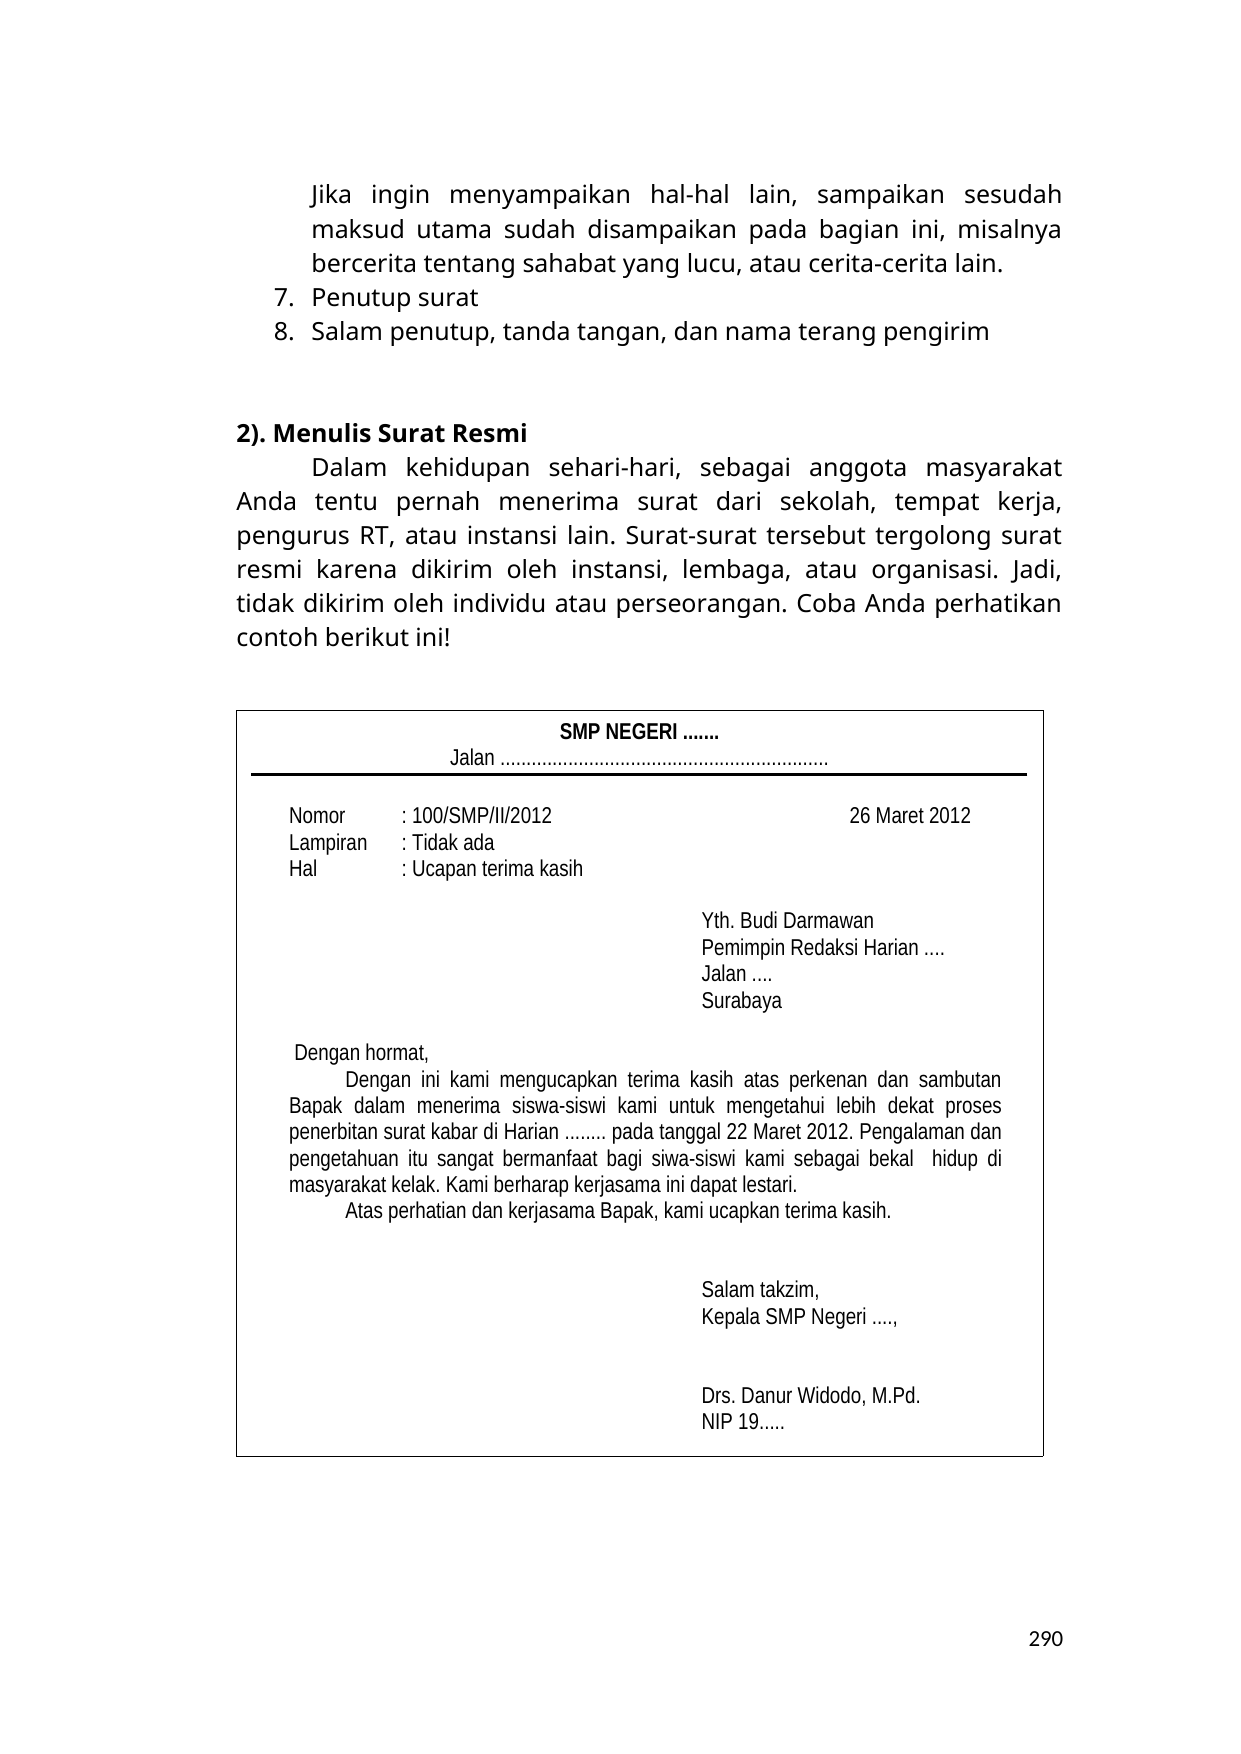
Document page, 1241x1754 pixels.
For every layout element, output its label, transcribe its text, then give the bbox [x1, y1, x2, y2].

text Dalam kehidupan sehari-hari, sebagai anggota masyarakat Anda tentu pernah menerima surat dari sekolah, tempat kerja, pengurus RT, atau instansi lain. Surat-surat tersebut tergolong surat resmi karena dikirim oleh instansi, lembaga, atau organisasi. Jadi, tidak dikirim oleh individu atau perseorangan. Coba Anda perhatikan contoh berikut ini! [236, 450, 1063, 654]
text Jika ingin menyampaikan hal-hal lain, sampaikan sesudah maksud utama sudah disampaikan pada bagian ini, misalnya bercerita tentang sahabat yang lucu, atau cerita-cerita lain. [311, 177, 1063, 279]
list Salam penutup, tanda tangan, dan nama terang pengirim [274, 313, 1063, 347]
text 2). Menulis Surat Resmi [236, 416, 1063, 450]
list Penutup surat [274, 279, 1063, 313]
